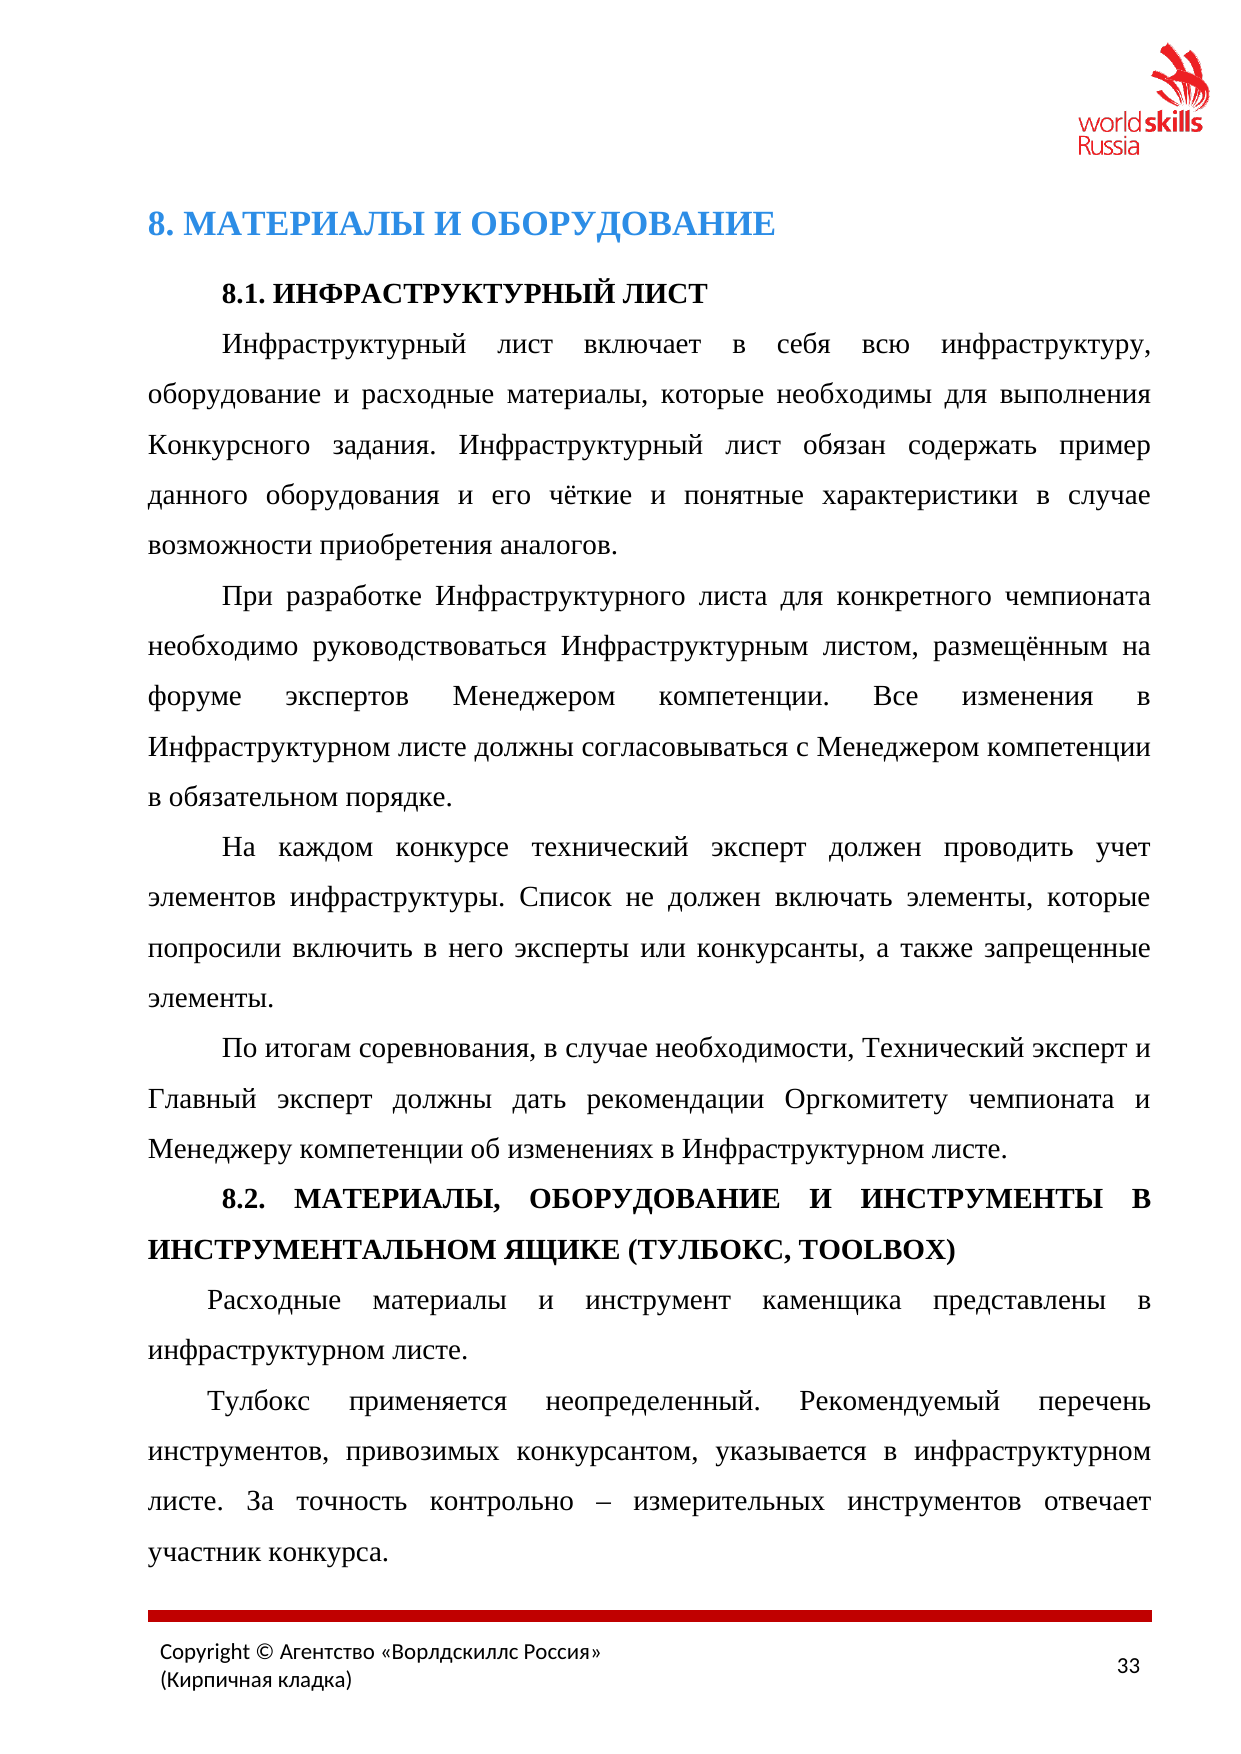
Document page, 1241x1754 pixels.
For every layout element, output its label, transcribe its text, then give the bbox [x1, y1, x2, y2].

text 8.1. ИНФРАСТРУКТУРНЫЙ ЛИСТ [148, 276, 1152, 309]
text 8. МАТЕРИАЛЫ И ОБОРУДОВАНИЕ [148, 202, 1152, 243]
text На каждом конкурсе технический эксперт должен проводить учет элементов инфраструктуры. Список не должен включать элементы, которые попросили включить в него эксперты или конкурсанты, а также запрещенные элементы. [148, 829, 1152, 1014]
text При разработке Инфраструктурного листа для конкретного чемпионата необходимо руководствоваться Инфраструктурным листом, размещённым на форуме экспертов Менеджером компетенции. Все изменения в Инфраструктурном листе должны согласовываться с Менеджером компетенции в обязательном порядке. [148, 578, 1152, 812]
text Тулбокс применяется неопределенный. Рекомендуемый перечень инструментов, привозимых конкурсантом, указывается в инфраструктурном листе. За точность контрольно – измерительных инструментов отвечает участник конкурса. [148, 1383, 1152, 1567]
picture [1078, 42, 1235, 155]
text По итогам соревнования, в случае необходимости, Технический эксперт и Главный эксперт должны дать рекомендации Оргкомитету чемпионата и Менеджеру компетенции об изменениях в Инфраструктурном листе. [148, 1031, 1152, 1165]
list Расходные материалы и инструмент каменщика представлены в инфраструктурном листе. [148, 1282, 1152, 1366]
text Инфраструктурный лист включает в себя всю инфраструктуру, оборудование и расходные материалы, которые необходимы для выполнения Конкурсного задания. Инфраструктурный лист обязан содержать пример данного оборудования и его чёткие и понятные характеристики в случае возможности приобретения аналогов. [148, 326, 1152, 561]
text 8.2. МАТЕРИАЛЫ, ОБОРУДОВАНИЕ И ИНСТРУМЕНТЫ В ИНСТРУМЕНТАЛЬНОМ ЯЩИКЕ (ТУЛБОКС, TOOLBOX) [148, 1181, 1152, 1265]
